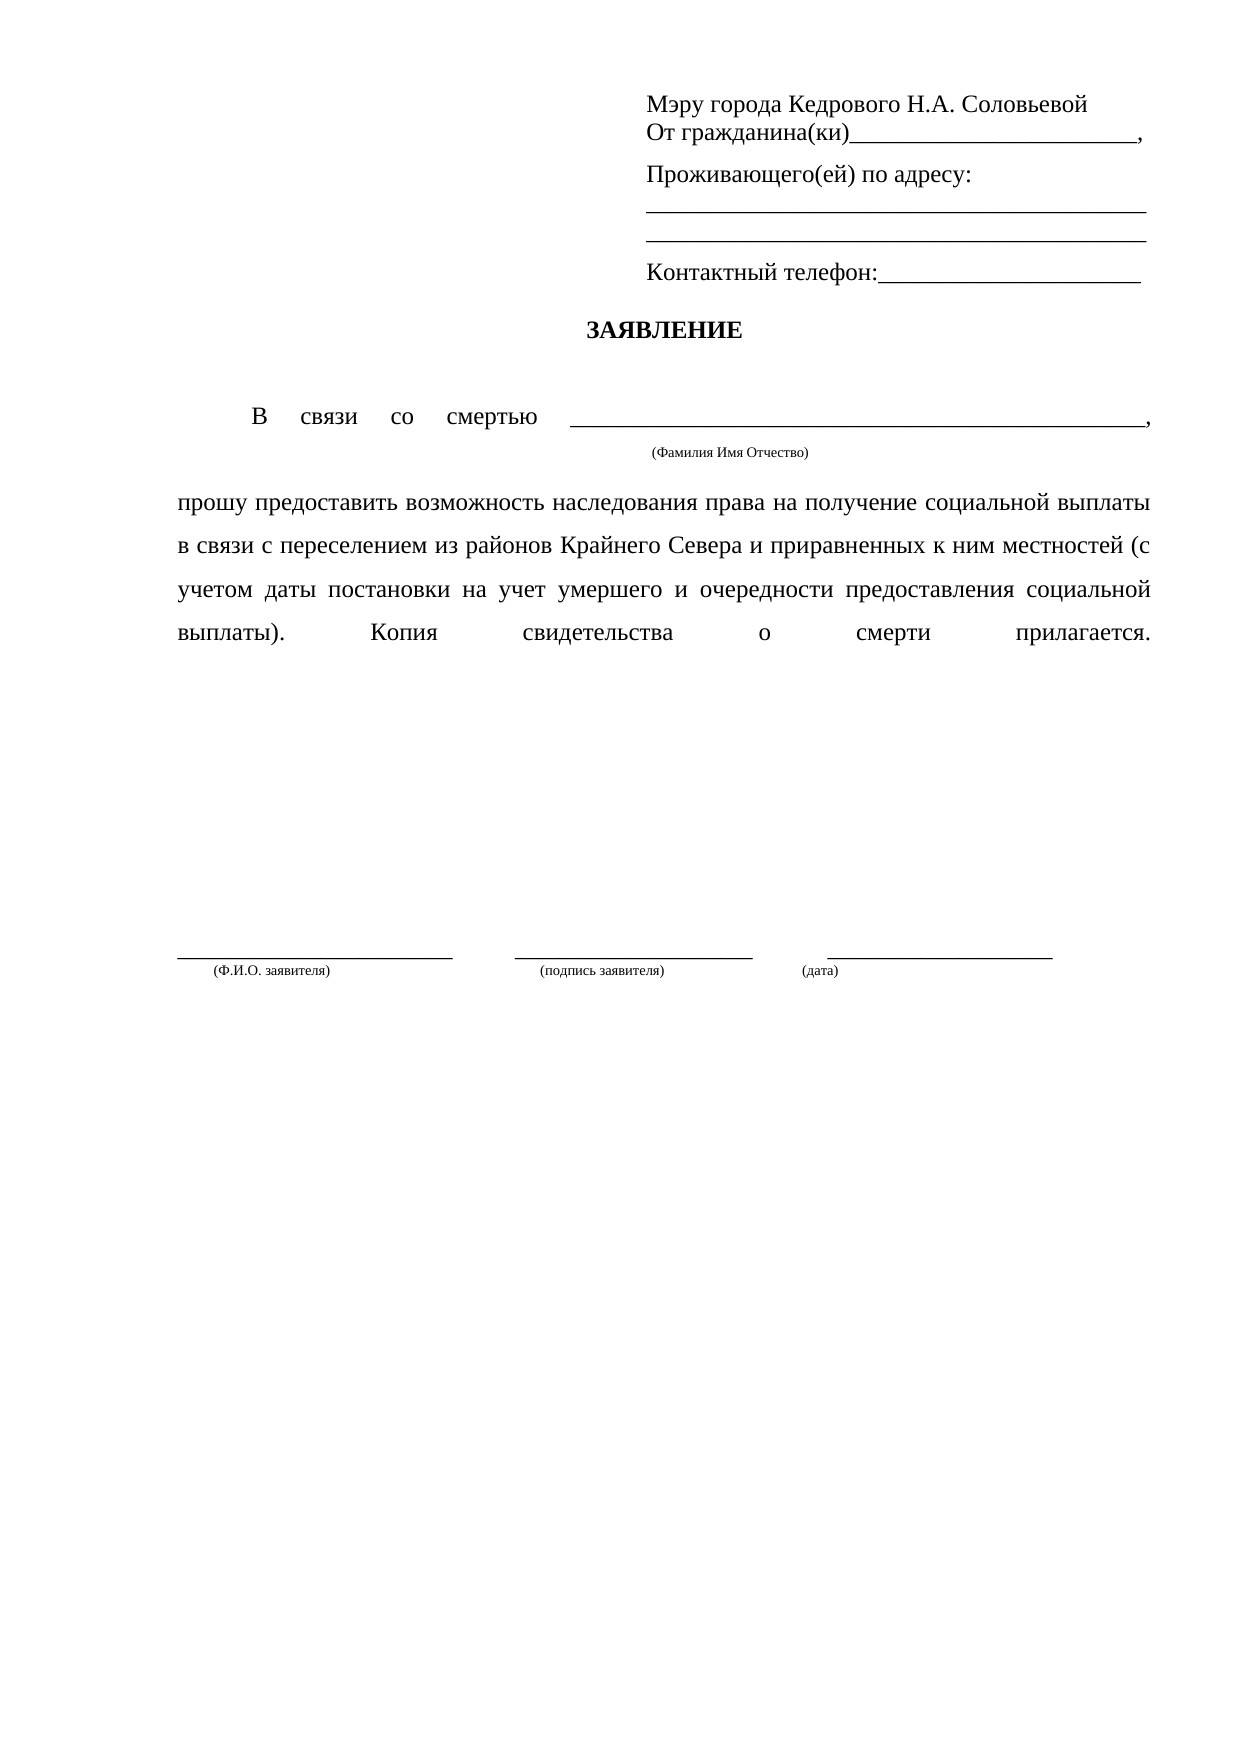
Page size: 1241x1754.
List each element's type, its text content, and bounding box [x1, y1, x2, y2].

text Контактный телефон:_____________________ [646, 257, 1152, 286]
text ________________________________________ [646, 216, 1152, 245]
text прошу предоставить возможность наследования права на получение социальной выплаты в связи с переселением из районов Крайнего Севера и приравненных к ним местностей (с учетом даты постановки на учет умершего и очередности предоставления социальной выплаты). Копия свидетельства о смерти прилагается. [177, 487, 1152, 689]
text ________________________________________ [646, 187, 1152, 216]
text От гражданина(ки)_______________________, [646, 117, 1152, 146]
text (Ф.И.О. заявителя) (подпись заявителя) (дата) [177, 962, 1152, 991]
text ЗАЯВЛЕНИЕ [177, 315, 1152, 344]
text В связи со смертью ______________________________________________, (Фамилия Имя Отчество) [177, 401, 1152, 473]
text Мэру города Кедрового Н.А. Соловьевой [646, 89, 1152, 117]
text Проживающего(ей) по адресу: [646, 159, 1152, 187]
text ______________________ ___________________ __________________ [177, 933, 1152, 962]
